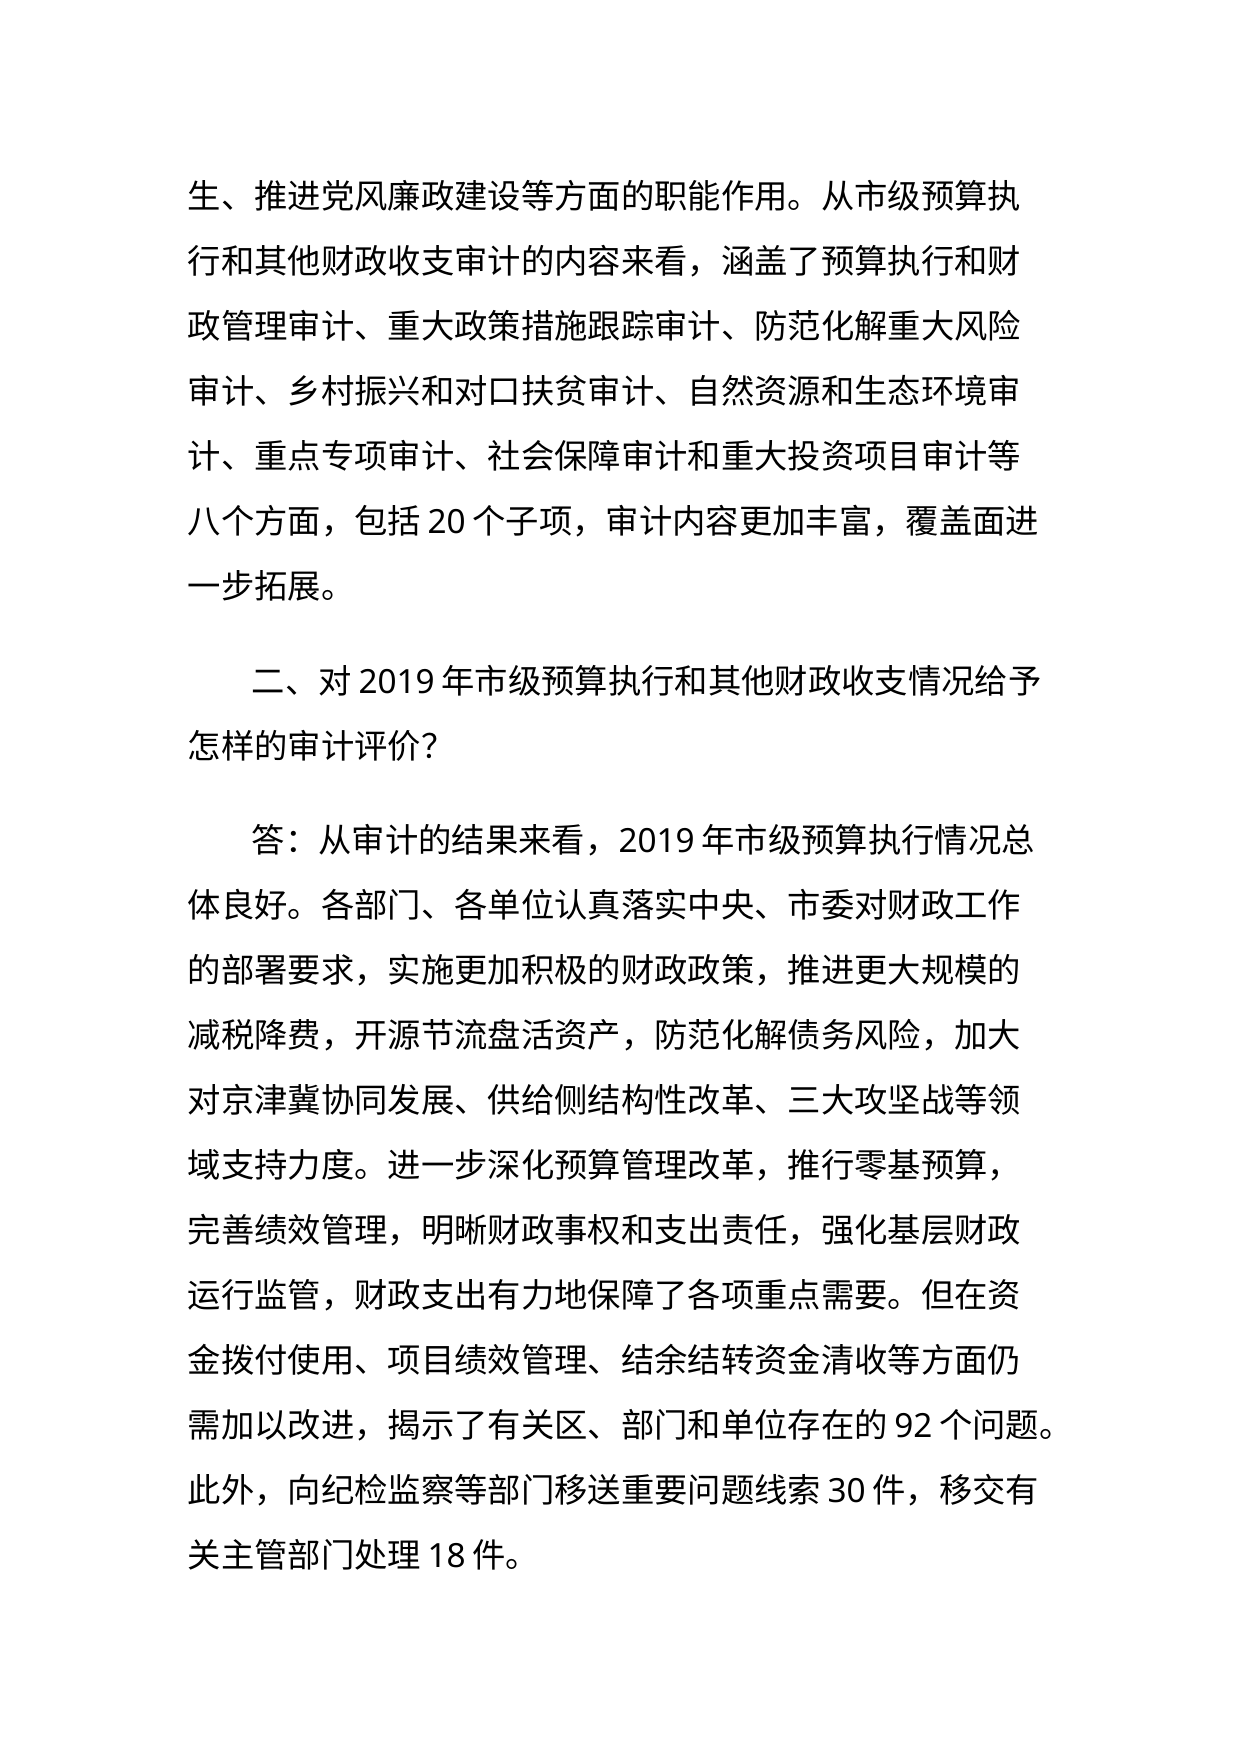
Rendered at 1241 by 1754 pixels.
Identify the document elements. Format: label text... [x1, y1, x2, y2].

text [187, 162, 1053, 617]
text 二、对2019年市级预算执行和其他财政收支情况给予怎样的审计评价？ [187, 646, 1053, 776]
text 答：从审计的结果来看，2019年市级预算执行情况总体良好。各部门、各单位认真落实中央、市委对财政工作的部署要求，实施更加积极的财政政策，推进更大规模的减税降费，开源节流盘活资产，防范化解债务风险，加大对京津冀协同发展、供给侧结构性改革、三大攻坚战等领域支持力度。进一步深化预算管理改革，推行零基预算，完善绩效管理，明晰财政事权和支出责任，强化基层财政运行监管，财政支出有力地保障了各项重点需要。但在资金拨付使用、项目绩效管理、结余结转资金清收等方面仍需加以改进，揭示了有关区、部门和单位存在的92个问题。此外，向纪检监察等部门移送重要问题线索30件，移交有关主管部门处理18件。 [187, 805, 1053, 1585]
